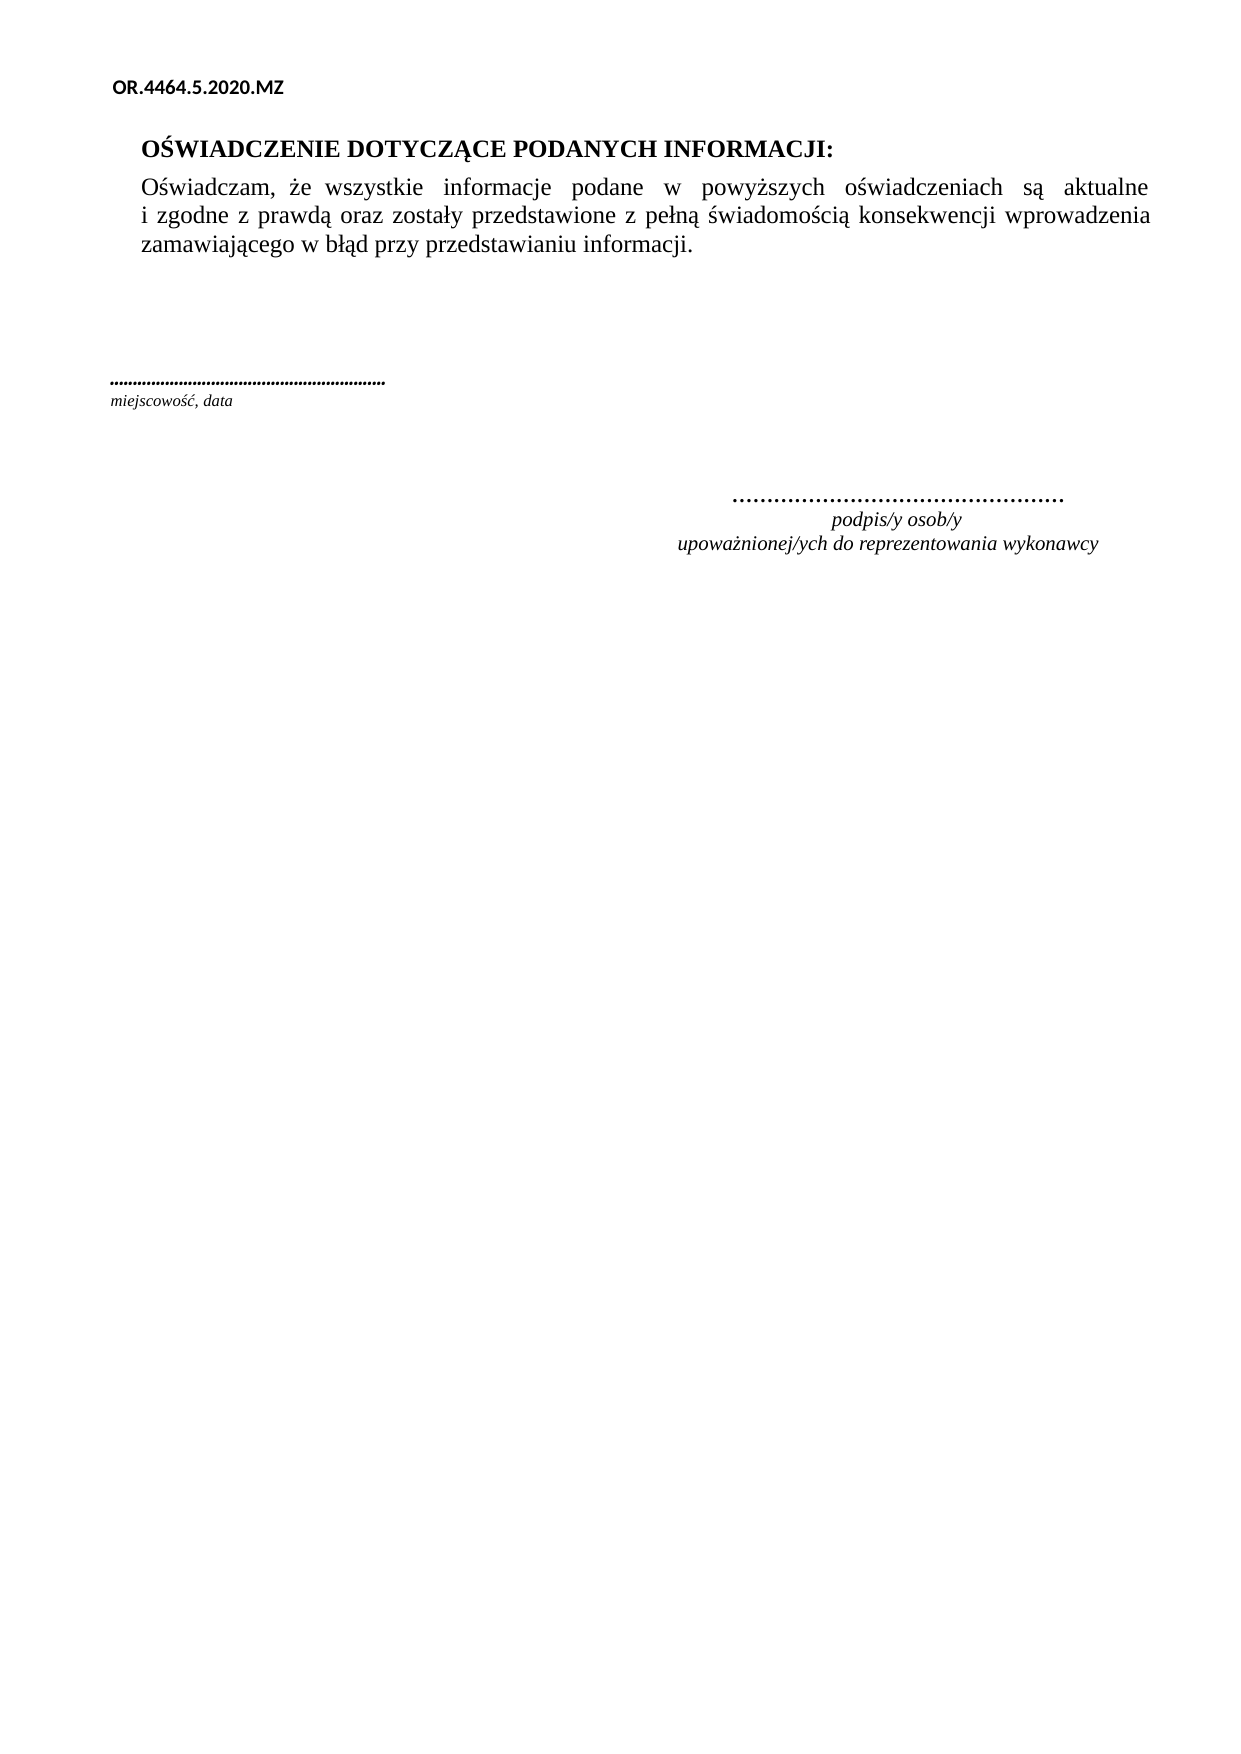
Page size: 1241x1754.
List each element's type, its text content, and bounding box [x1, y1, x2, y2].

text miejscowość, data [110, 391, 1165, 410]
text podpis/y osob/y [110, 508, 962, 531]
text OŚWIADCZENIE DOTYCZĄCE PODANYCH INFORMACJI: [141, 134, 1165, 163]
text ………………………………………… [644, 484, 1152, 508]
text upoważnionej/ych do reprezentowania wykonawcy [624, 531, 1152, 555]
text Oświadczam, że wszystkie informacje podane w powyższych oświadczeniach są aktualne i zgodne z prawdą oraz zostały przedstawione z pełną świadomością konsekwencji wprowadzenia zamawiającego w błąd przy przedstawianiu informacji. [141, 172, 1152, 258]
text ............................................................ [110, 365, 1165, 391]
